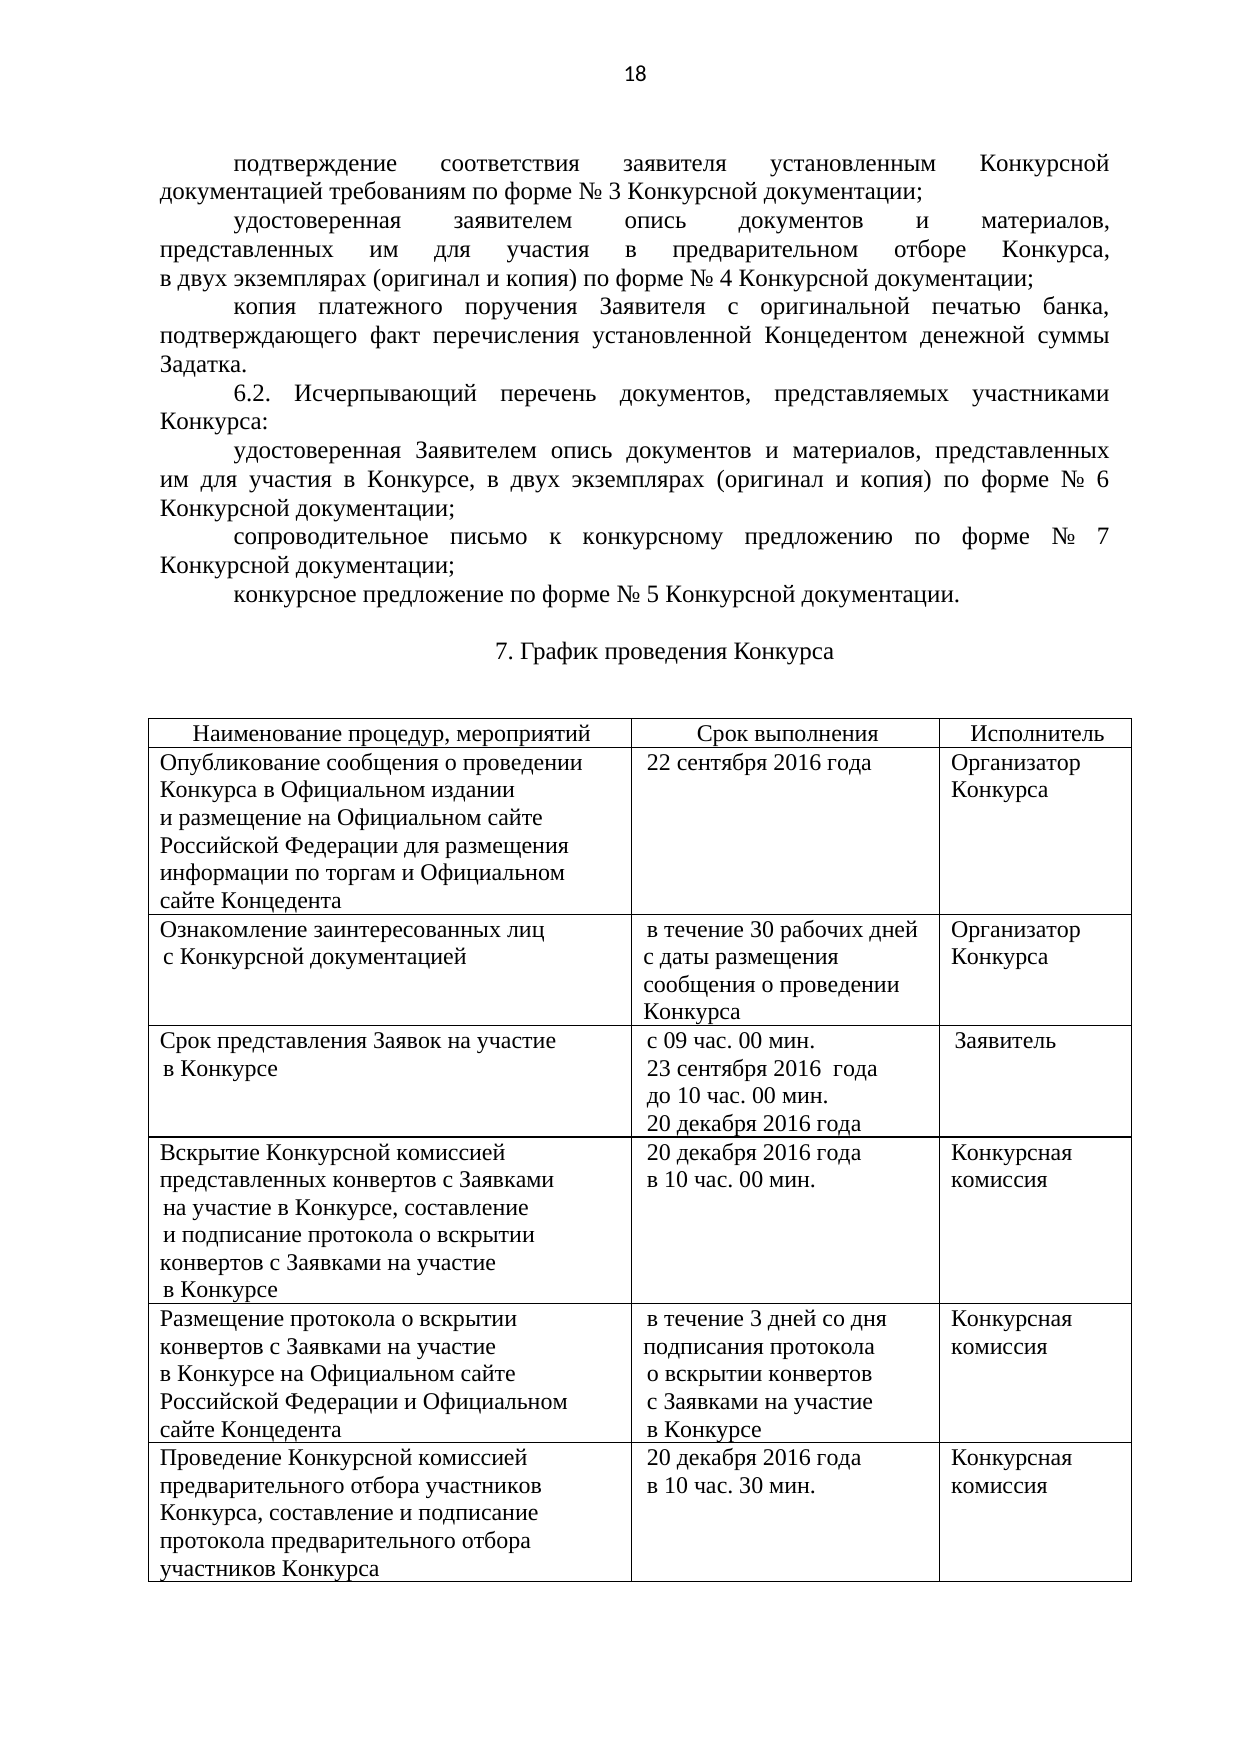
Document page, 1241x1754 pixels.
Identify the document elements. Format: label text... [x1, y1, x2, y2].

table_cell 20 декабря 2016 года в 10 час. 30 мин. [632, 1443, 939, 1581]
table_cell Ознакомление заинтересованных лиц с Конкурсной документацией [149, 915, 631, 1025]
table_cell Опубликование сообщения о проведении Конкурса в Официальном издании и размещение на Официальном сайте Российской Федерации для размещения информации по торгам и Официальном сайте Концедента [149, 748, 631, 913]
table_cell Вскрытие Конкурсной комиссией представленных конвертов с Заявками на участие в Конкурсе, составление и подписание протокола о вскрытии конвертов с Заявками на участие в Конкурсе [149, 1138, 631, 1303]
table_header Наименование процедур, мероприятий [149, 719, 631, 747]
table_header Срок выполнения [632, 719, 939, 747]
table_cell Размещение протокола о вскрытии конвертов с Заявками на участие в Конкурсе на Официальном сайте Российской Федерации и Официальном сайте Концедента [149, 1304, 631, 1442]
table_cell 22 сентября 2016 года [632, 748, 939, 913]
list конкурсное предложение по форме № 5 Конкурсной документации. [159, 579, 1110, 608]
table_cell с 09 час. 00 мин. 23 сентября 2016 года до 10 час. 00 мин. 20 декабря 2016 года [632, 1026, 939, 1136]
table_cell в течение 3 дней со дня подписания протокола о вскрытии конвертов с Заявками на участие в Конкурсе [632, 1304, 939, 1442]
text удостоверенная заявителем опись документов и материалов, представленных им для участия в предварительном отборе Конкурса, в двух экземплярах (оригинал и копия) по форме № 4 Конкурсной документации; [159, 205, 1110, 291]
table_cell Конкурсная комиссия [940, 1443, 1131, 1581]
table_cell Конкурсная комиссия [940, 1304, 1131, 1442]
subtitle 6.2. Исчерпывающий перечень документов, представляемых участниками Конкурса: [159, 378, 1110, 435]
table_cell 20 декабря 2016 года в 10 час. 00 мин. [632, 1138, 939, 1303]
table_cell Заявитель [940, 1026, 1131, 1136]
table_header Исполнитель [940, 719, 1131, 747]
table_cell Организатор Конкурса [940, 748, 1131, 913]
table_cell Организатор Конкурса [940, 915, 1131, 1025]
table_cell Срок представления Заявок на участие в Конкурсе [149, 1026, 631, 1136]
table_cell в течение 30 рабочих дней с даты размещения сообщения о проведении Конкурса [632, 915, 939, 1025]
list удостоверенная Заявителем опись документов и материалов, представленных им для участия в Конкурсе, в двух экземплярах (оригинал и копия) по форме № 6 Конкурсной документации; [159, 435, 1110, 521]
table_cell Конкурсная комиссия [940, 1138, 1131, 1303]
table_cell Проведение Конкурсной комиссией предварительного отбора участников Конкурса, составление и подписание протокола предварительного отбора участников Конкурса [149, 1443, 631, 1581]
subtitle копия платежного поручения Заявителя с оригинальной печатью банка, подтверждающего факт перечисления установленной Концедентом денежной суммы Задатка. [159, 291, 1110, 378]
text подтверждение соответствия заявителя установленным Конкурсной документацией требованиям по форме № 3 Конкурсной документации; [159, 148, 1110, 205]
list сопроводительное письмо к конкурсному предложению по форме № 7 Конкурсной документации; [159, 521, 1110, 579]
subtitle 7. График проведения Конкурса [218, 636, 1110, 665]
